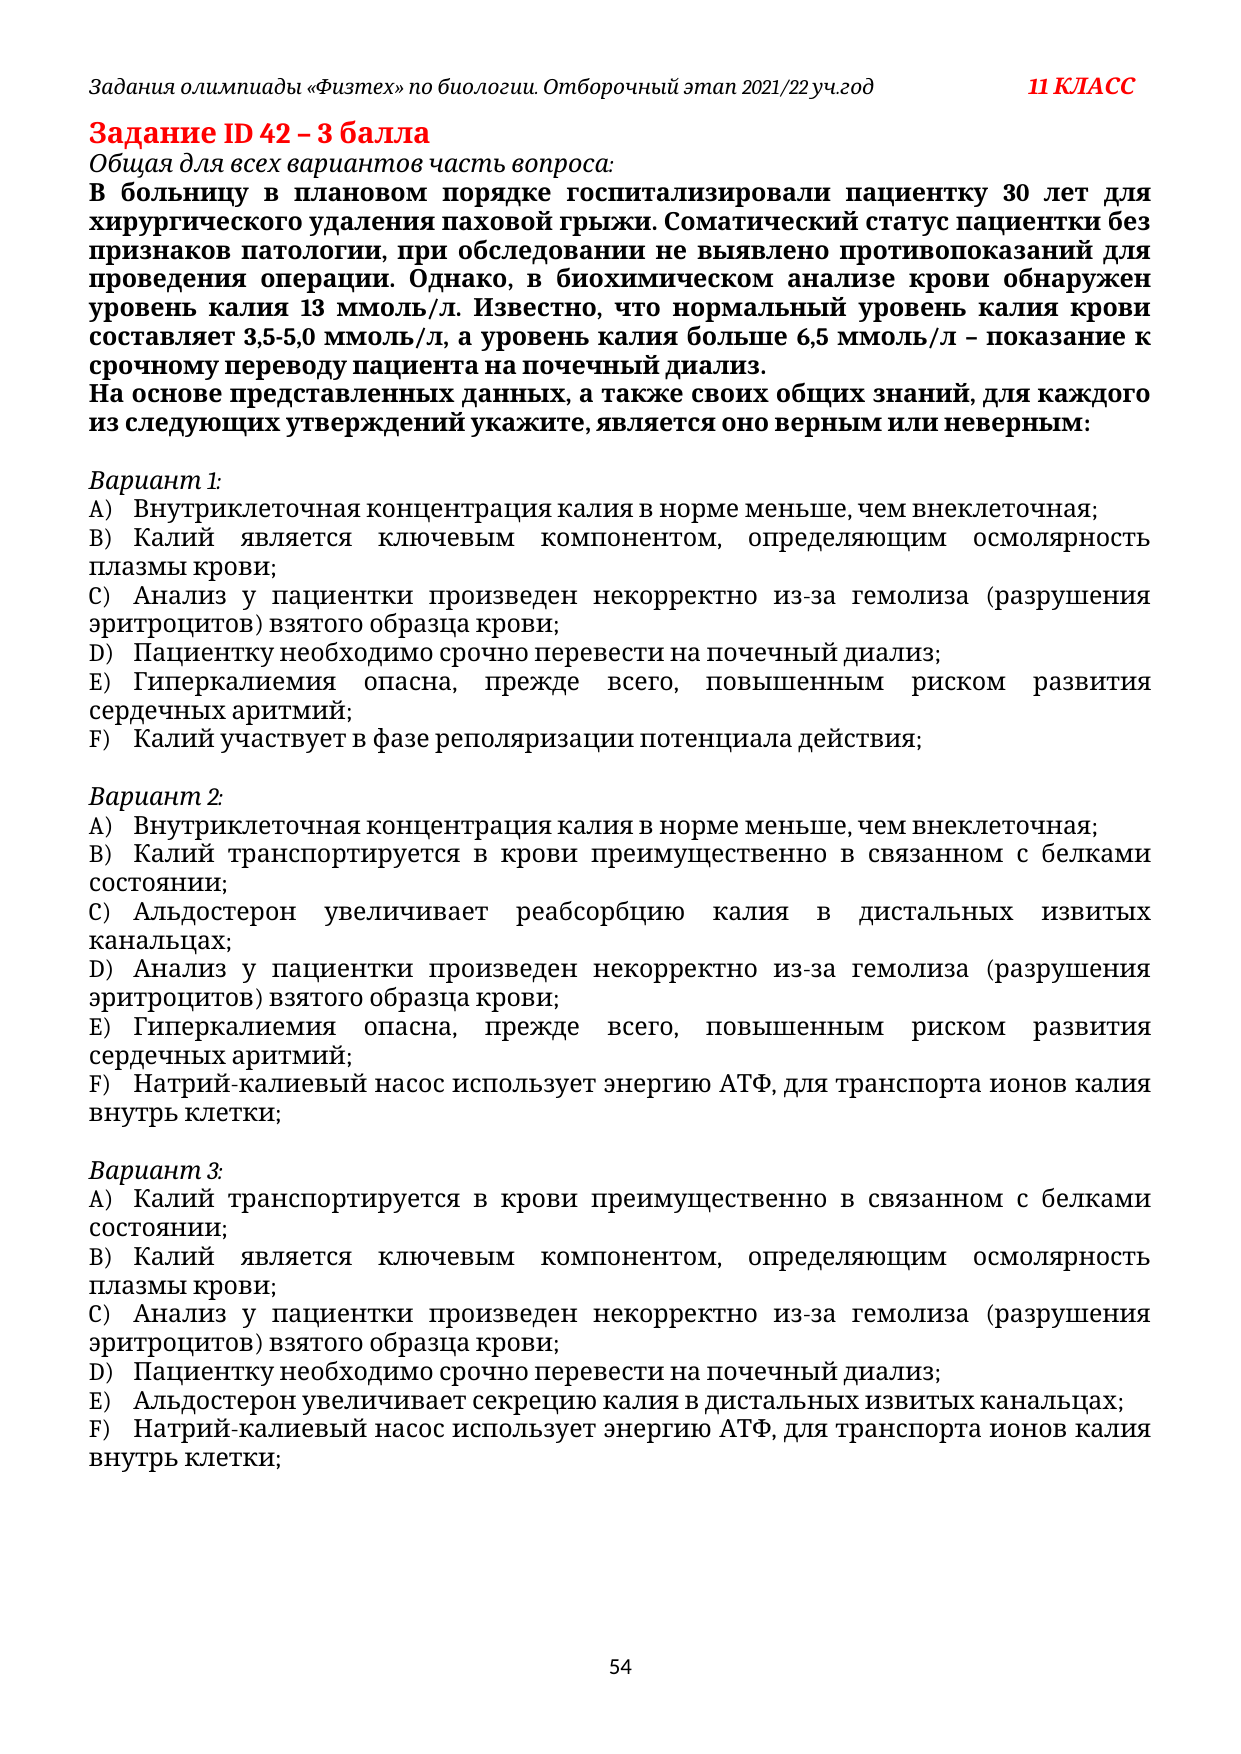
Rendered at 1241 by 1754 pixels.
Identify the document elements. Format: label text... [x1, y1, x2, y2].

list Гиперкалиемия опасна, прежде всего, повышенным риском развития сердечных аритмий; [89, 668, 1152, 725]
list Натрий-калиевый насос использует энергию АТФ, для транспорта ионов калия внутрь клетки; [89, 1415, 1152, 1473]
text Задание ID 42 – 3 балла [89, 117, 1152, 150]
list Калий является ключевым компонентом, определяющим осмолярность плазмы крови; [89, 1243, 1152, 1300]
list Калий транспортируется в крови преимущественно в связанном с белками состоянии; [89, 840, 1152, 898]
list Альдостерон увеличивает реабсорбцию калия в дистальных извитых канальцах; [89, 898, 1152, 955]
list Калий транспортируется в крови преимущественно в связанном с белками состоянии; [89, 1185, 1152, 1243]
list Анализ у пациентки произведен некорректно из-за гемолиза (разрушения эритроцитов) взятого образца крови; [89, 1300, 1152, 1358]
list Внутриклеточная концентрация калия в норме меньше, чем внеклеточная; [89, 495, 1152, 524]
list Анализ у пациентки произведен некорректно из-за гемолиза (разрушения эритроцитов) взятого образца крови; [89, 582, 1152, 639]
list Калий является ключевым компонентом, определяющим осмолярность плазмы крови; [89, 524, 1152, 582]
list Гиперкалиемия опасна, прежде всего, повышенным риском развития сердечных аритмий; [89, 1013, 1152, 1070]
list Калий участвует в фазе реполяризации потенциала действия; [89, 725, 1152, 754]
list Внутриклеточная концентрация калия в норме меньше, чем внеклеточная; [89, 812, 1152, 840]
list Пациентку необходимо срочно перевести на почечный диализ; [89, 1358, 1152, 1387]
list Альдостерон увеличивает секрецию калия в дистальных извитых канальцах; [89, 1387, 1152, 1415]
list Пациентку необходимо срочно перевести на почечный диализ; [89, 639, 1152, 668]
text Вариант 2: [89, 783, 1152, 812]
list Анализ у пациентки произведен некорректно из-за гемолиза (разрушения эритроцитов) взятого образца крови; [89, 955, 1152, 1013]
text Вариант 3: [89, 1157, 1152, 1185]
text На основе представленных данных, а также своих общих знаний, для каждого из следующих утверждений укажите, является оно верным или неверным: [89, 380, 1152, 438]
text В больницу в плановом порядке госпитализировали пациентку 30 лет для хирургического удаления паховой грыжи. Соматический статус пациентки без признаков патологии, при обследовании не выявлено противопоказаний для проведения операции. Однако, в биохимическом анализе крови обнаружен уровень калия 13 ммоль/л. Известно, что нормальный уровень калия крови составляет 3,5-5,0 ммоль/л, а уровень калия больше 6,5 ммоль/л – показание к срочному переводу пациента на почечный диализ. [89, 179, 1152, 380]
text Вариант 1: [89, 467, 1152, 495]
text Общая для всех вариантов часть вопроса: [89, 150, 1152, 179]
list Натрий-калиевый насос использует энергию АТФ, для транспорта ионов калия внутрь клетки; [89, 1070, 1152, 1128]
